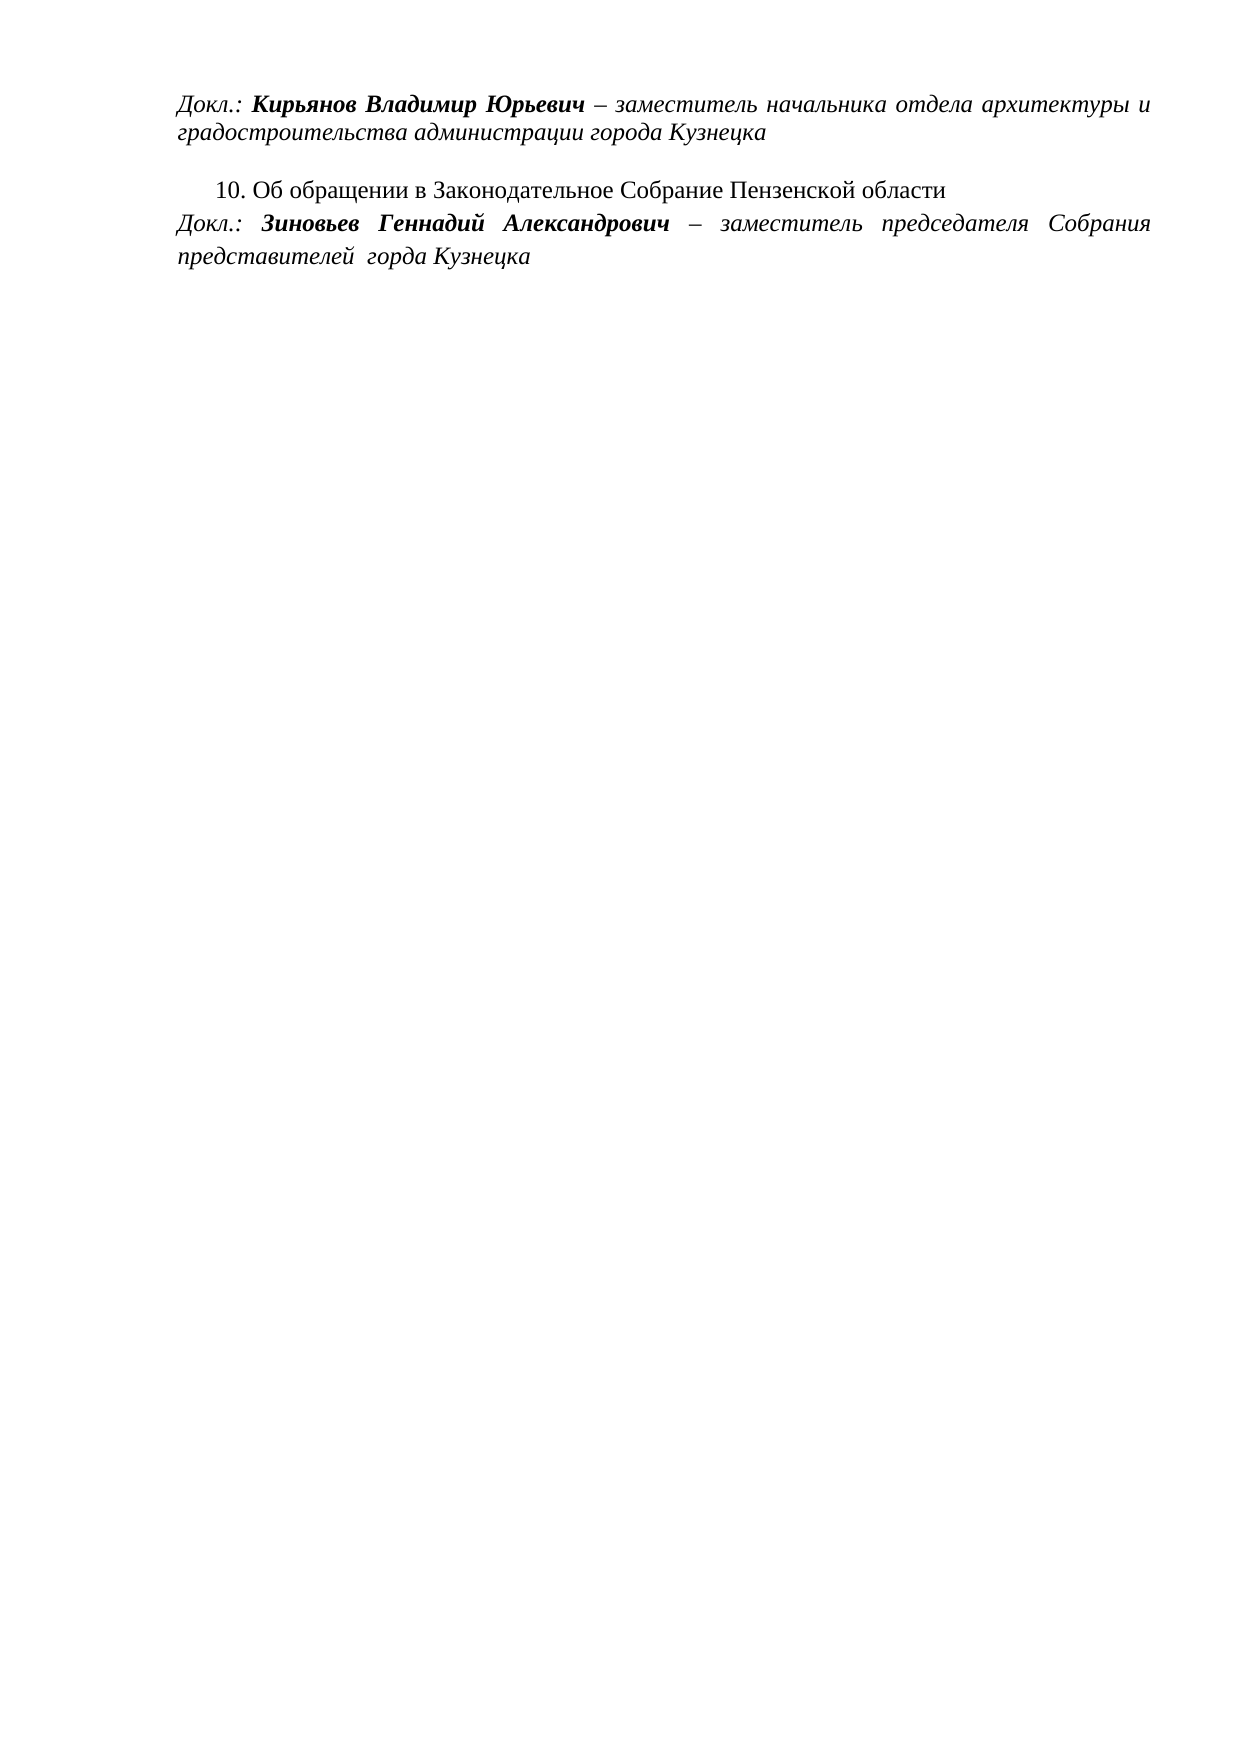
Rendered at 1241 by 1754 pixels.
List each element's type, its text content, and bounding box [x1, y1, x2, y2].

list Докл.: Зиновьев Геннадий Александрович – заместитель председателя Собрания представителей горда Кузнецка [177, 208, 1152, 270]
list Докл.: Кирьянов Владимир Юрьевич – заместитель начальника отдела архитектуры и градостроительства администрации города Кузнецка [177, 89, 1152, 146]
list Об обращении в Законодательное Собрание Пензенской области [215, 175, 1152, 204]
